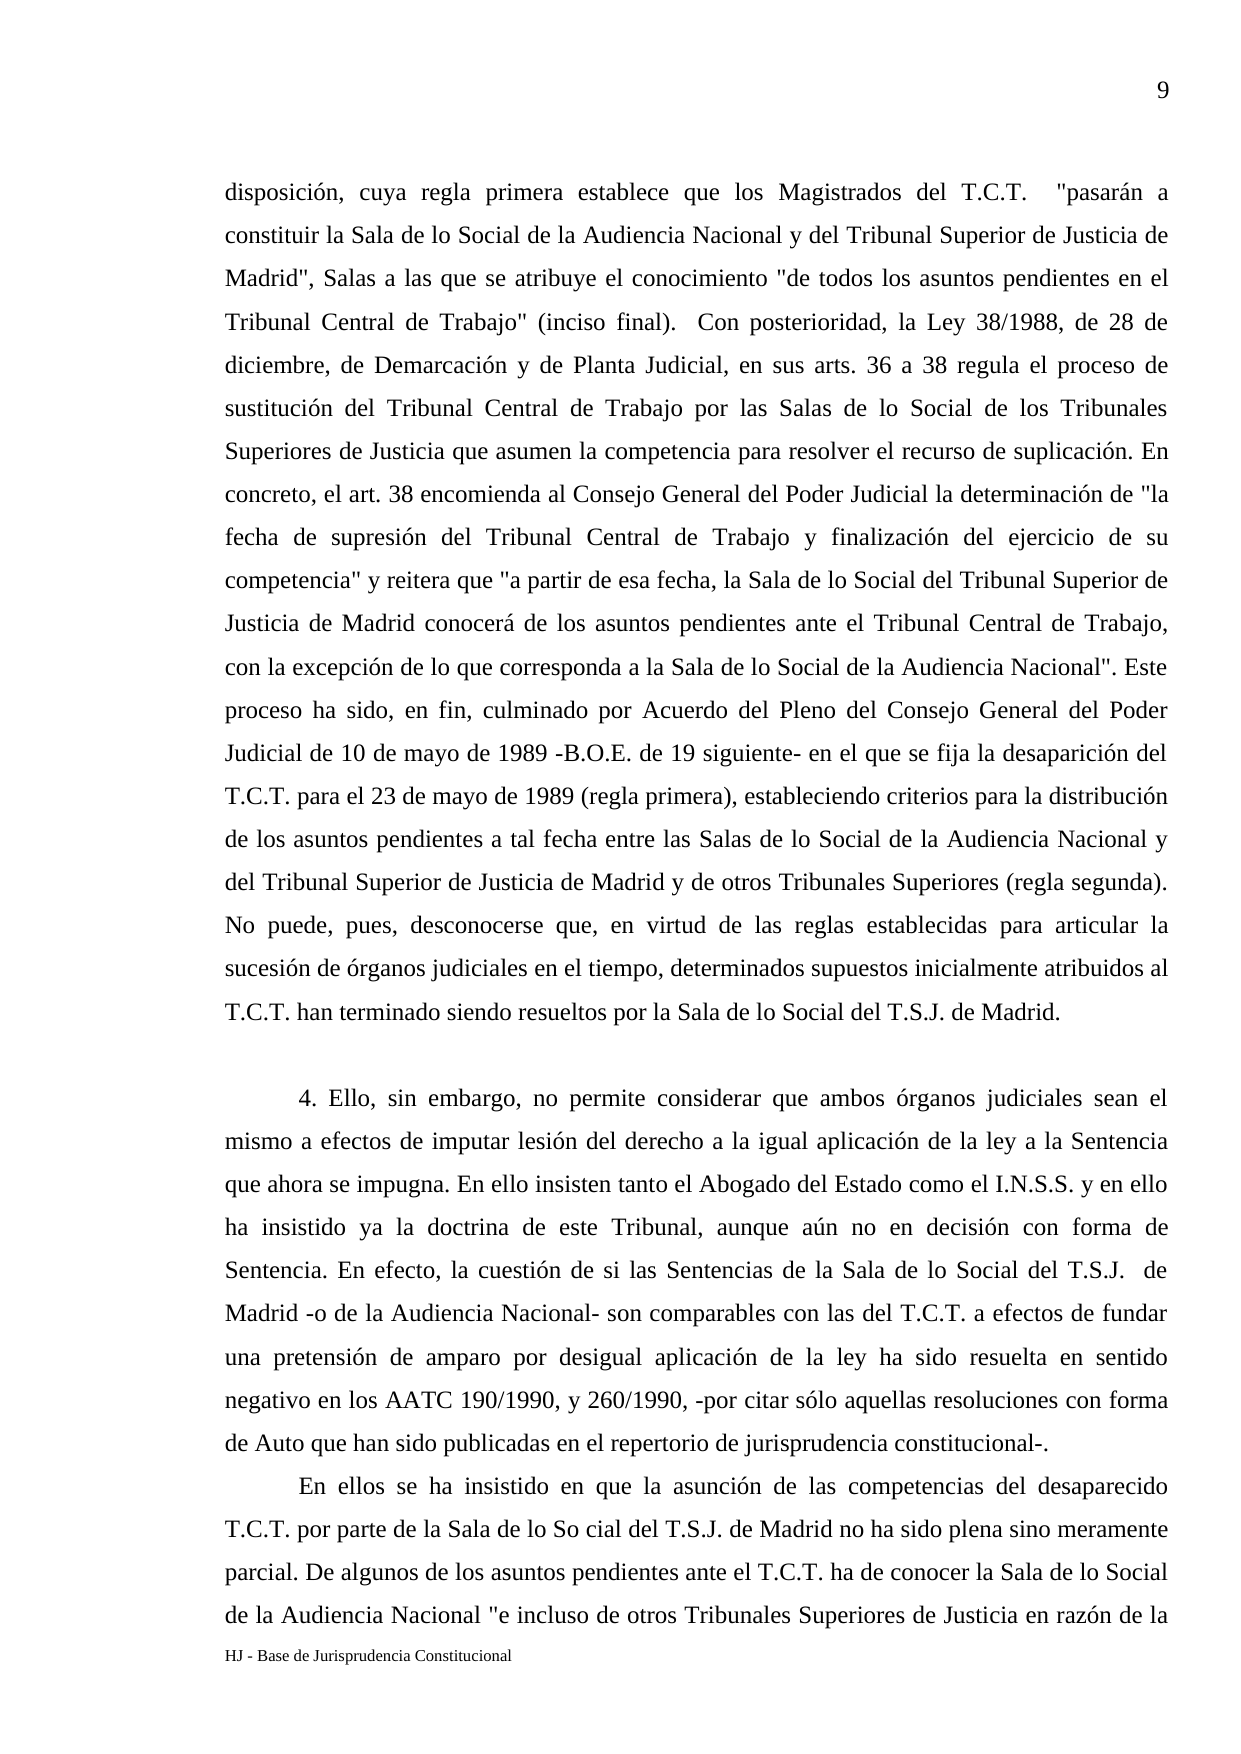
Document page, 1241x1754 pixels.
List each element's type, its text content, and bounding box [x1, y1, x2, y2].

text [224, 1471, 1169, 1629]
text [224, 177, 1169, 1025]
text 4. Ello, sin embargo, no permite considerar que ambos órganos judiciales sean el mismo a efectos de imputar lesión del derecho a la igual aplicación de la ley a la Sentencia que ahora se impugna. En ello insisten tanto el Abogado del Estado como el I.N.S.S. y en ello ha insistido ya la doctrina de este Tribunal, aunque aún no en decisión con forma de Sentencia. En efecto, la cuestión de si las Sentencias de la Sala de lo Social del T.S.J. de Madrid -o de la Audiencia Nacional- son comparables con las del T.C.T. a efectos de fundar una pretensión de amparo por desigual aplicación de la ley ha sido resuelta en sentido negativo en los AATC 190/1990, y 260/1990, -por citar sólo aquellas resoluciones con forma de Auto que han sido publicadas en el repertorio de jurisprudencia constitucional-. [224, 1083, 1169, 1457]
